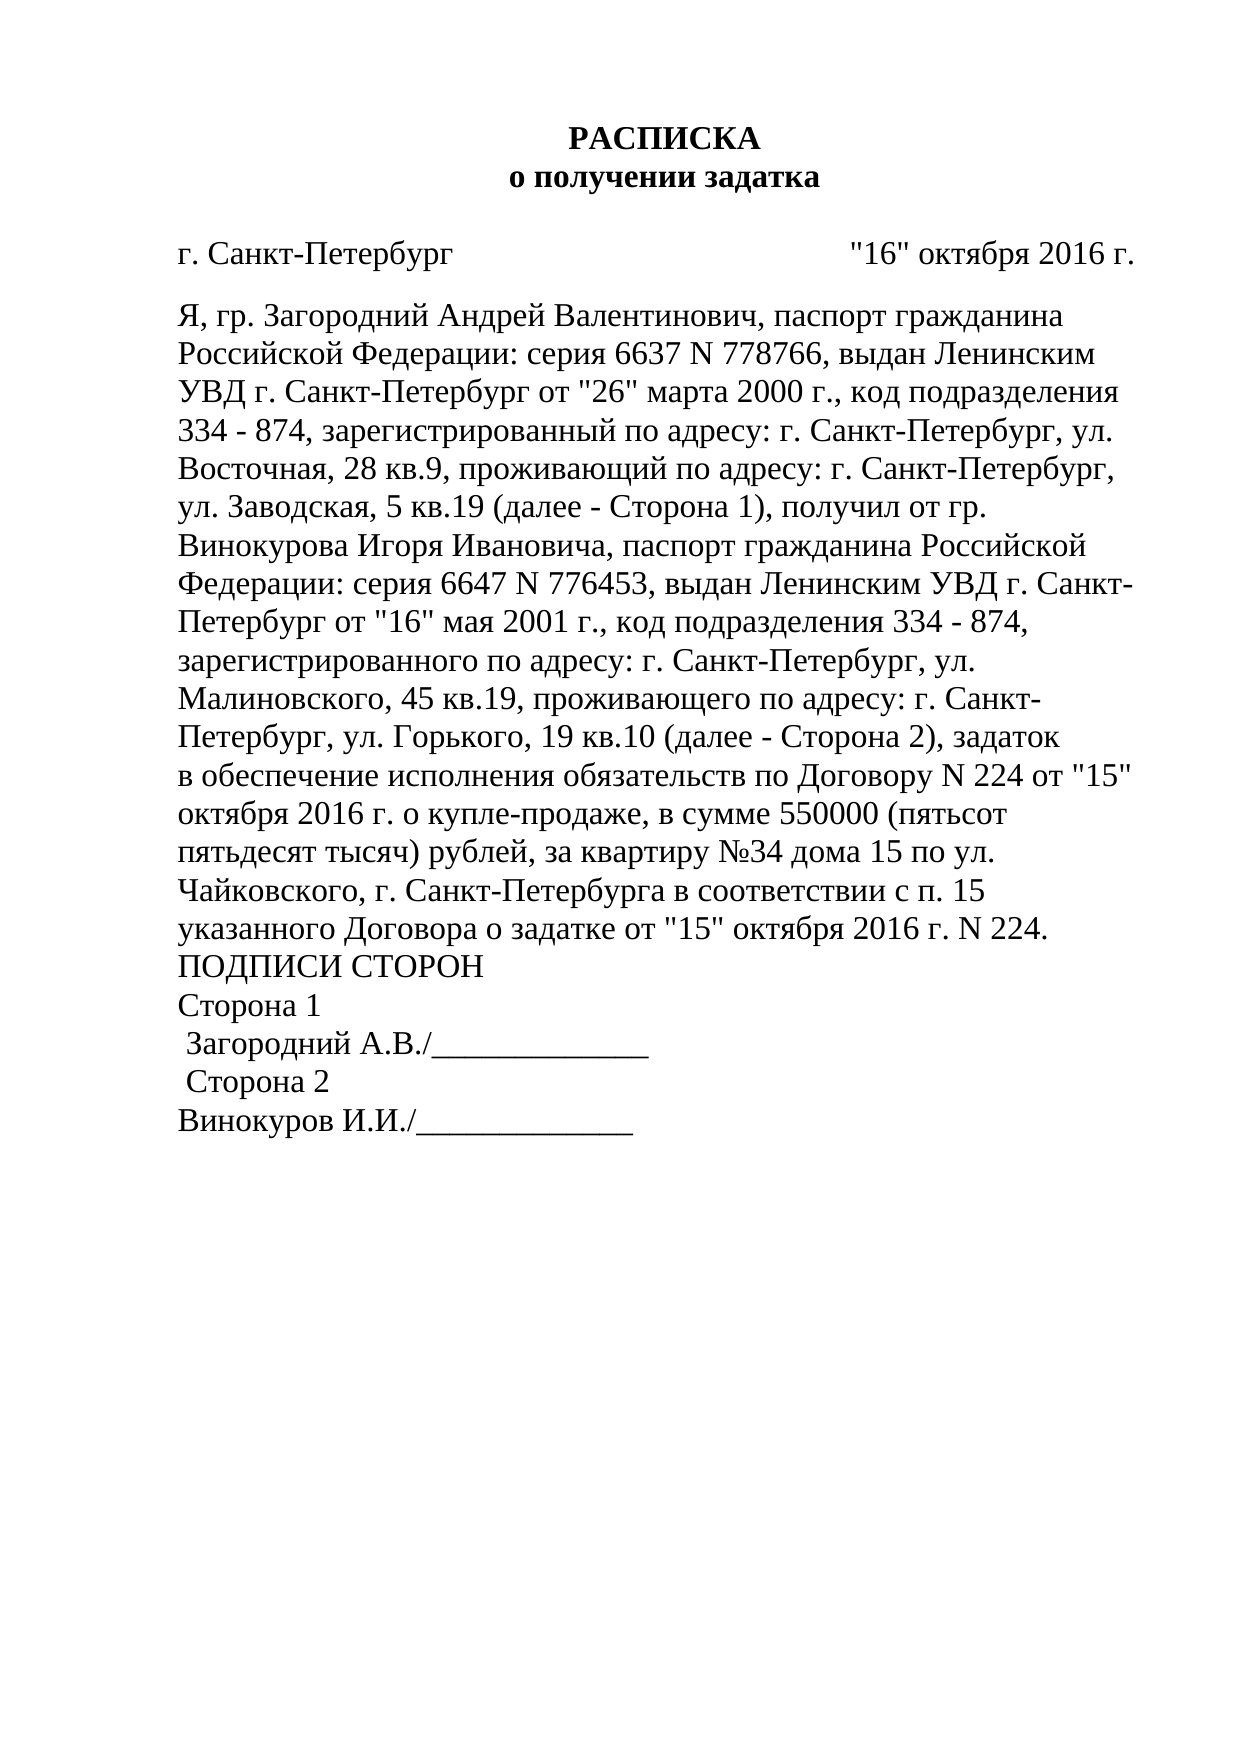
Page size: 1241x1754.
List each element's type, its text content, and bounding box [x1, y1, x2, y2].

text РАСПИСКА [177, 118, 1152, 156]
text Сторона 1 [177, 985, 1152, 1023]
text о получении задатка [177, 156, 1152, 195]
text ПОДПИСИ СТОРОН [177, 947, 1152, 985]
text Сторона 2 [177, 1062, 1152, 1100]
text Винокуров И.И./_____________ [177, 1100, 1152, 1138]
text Я, гр. Загородний Андрей Валентинович, паспорт гражданина [177, 295, 1152, 333]
text в обеспечение исполнения обязательств по Договору N 224 от "15" октября 2016 г. о купле-продаже, в сумме 550000 (пятьсот пятьдесят тысяч) рублей, за квартиру №34 дома 15 по ул. Чайковского, г. Санкт-Петербурга в соответствии с п. 15 указанного Договора о задатке от "15" октября 2016 г. N 224. [177, 755, 1152, 947]
text Загородний А.В./_____________ [177, 1023, 1152, 1062]
text Российской Федерации: серия 6637 N 778766, выдан Ленинским УВД г. Санкт-Петербург от "26" марта 2000 г., код подразделения 334 - 874, зарегистрированный по адресу: г. Санкт-Петербург, ул. Восточная, 28 кв.9, проживающий по адресу: г. Санкт-Петербург, ул. Заводская, 5 кв.19 (далее - Сторона 1), получил от гр. Винокурова Игоря Ивановича, паспорт гражданина Российской Федерации: серия 6647 N 776453, выдан Ленинским УВД г. Санкт-Петербург от "16" мая 2001 г., код подразделения 334 - 874, зарегистрированного по адресу: г. Санкт-Петербург, ул. Малиновского, 45 кв.19, проживающего по адресу: г. Санкт-Петербург, ул. Горького, 19 кв.10 (далее - Сторона 2), задаток [177, 333, 1152, 755]
text г. Санкт-Петербург "16" октября 2016 г. [177, 233, 1152, 271]
